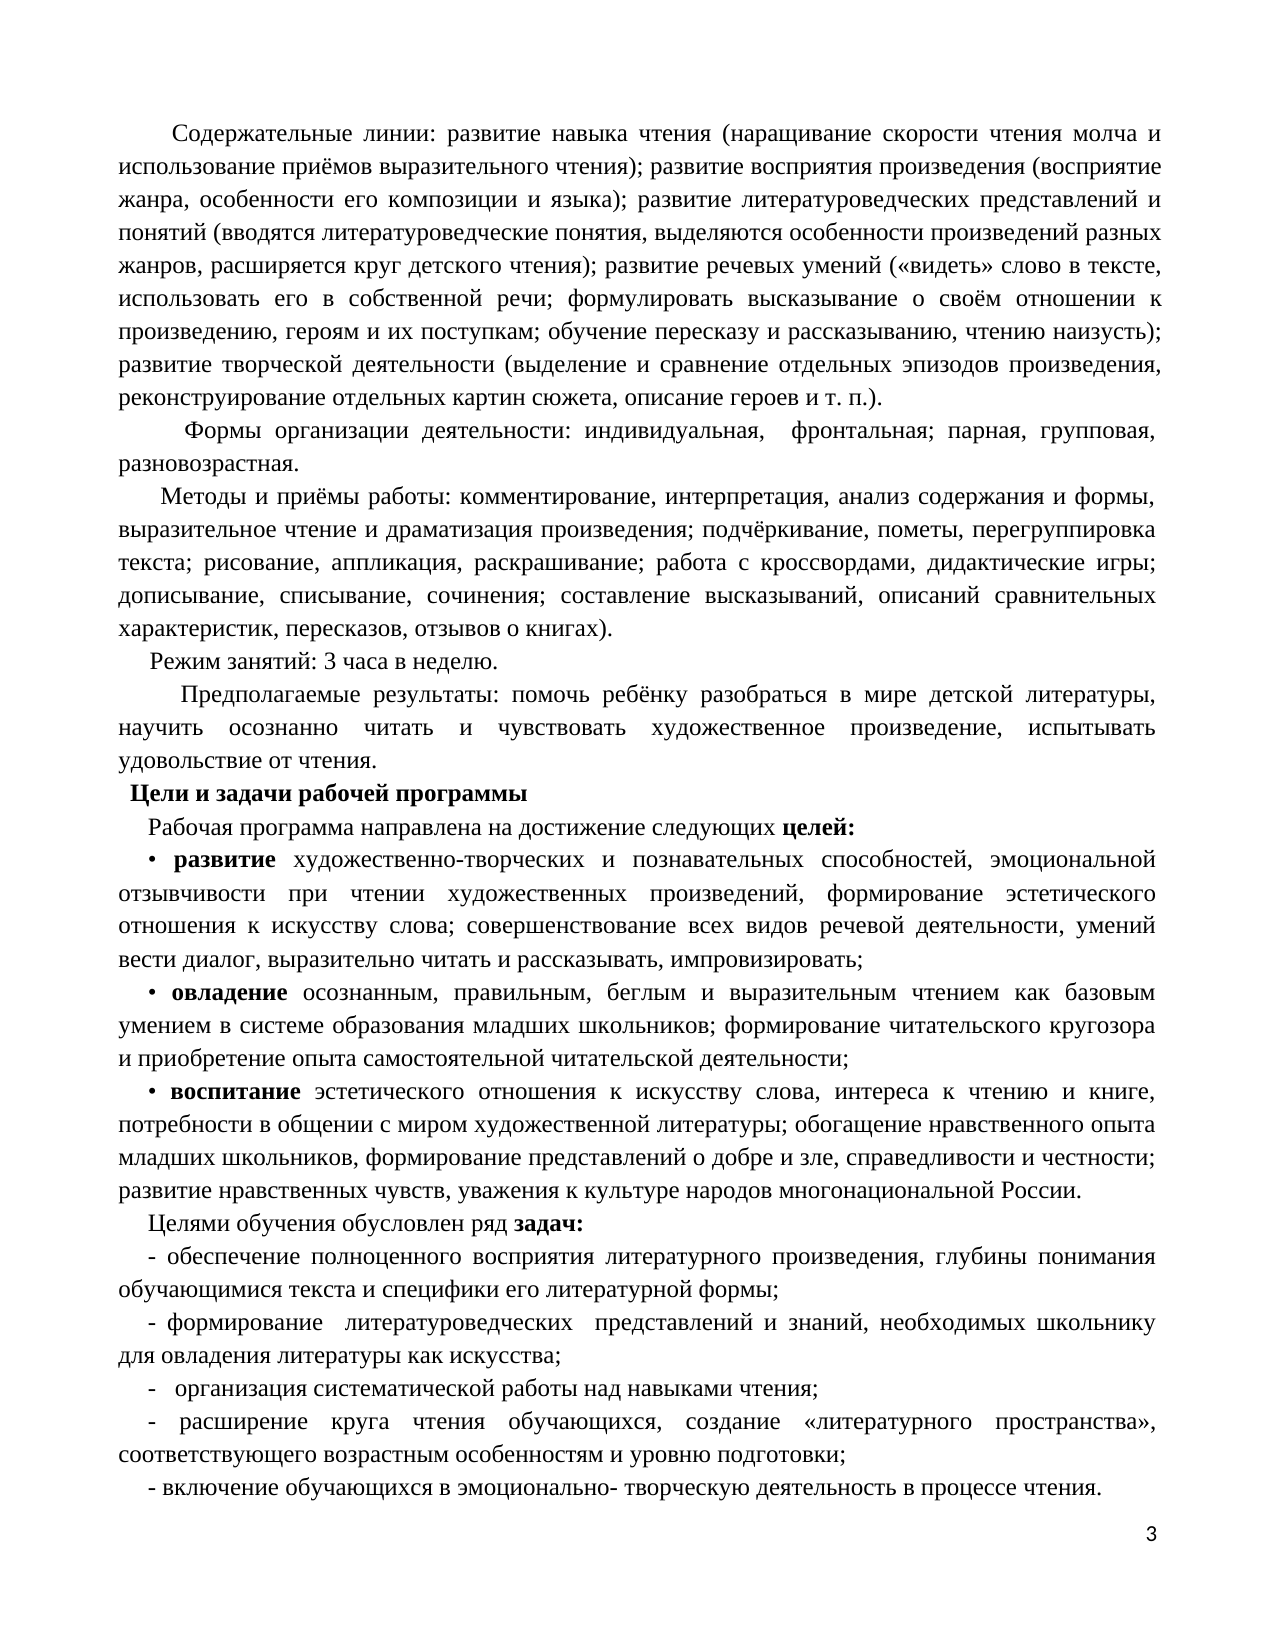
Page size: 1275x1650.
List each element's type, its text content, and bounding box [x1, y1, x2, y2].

text Предполагаемые результаты: помочь ребёнку разобраться в мире детской литературы, научить осознанно читать и чувствовать художественное произведение, испытывать удовольствие от чтения. [118, 679, 1157, 774]
text - организация систематической работы над навыками чтения; [118, 1373, 1157, 1402]
text Формы организации деятельности: индивидуальная, фронтальная; парная, групповая, разновозрастная. [118, 415, 1157, 477]
text - формирование литературоведческих представлений и знаний, необходимых школьнику для овладения литературы как искусства; [118, 1307, 1157, 1369]
text Содержательные линии: развитие навыка чтения (наращивание скорости чтения молча и использование приёмов выразительного чтения); развитие восприятия произведения (восприятие жанра, особенности его композиции и языка); развитие литературоведческих представлений и понятий (вводятся литературоведческие понятия, выделяются особенности произведений разных жанров, расширяется круг детского чтения); развитие речевых умений («видеть» слово в тексте, использовать его в собственной речи; формулировать высказывание о своём отношении к произведению, героям и их поступкам; обучение пересказу и рассказыванию, чтению наизусть); развитие творческой деятельности (выделение и сравнение отдельных эпизодов произведения, реконструирование отдельных картин сюжета, описание героев и т. п.). [118, 118, 1162, 411]
text • воспитание эстетического отношения к искусству слова, интереса к чтению и книге, потребности в общении с миром художественной литературы; обогащение нравственного опыта младших школьников, формирование представлений о добре и зле, справедливости и честности; развитие нравственных чувств, уважения к культуре народов многонациональной России. [118, 1076, 1157, 1203]
text • развитие художественно-творческих и познавательных способностей, эмоциональной отзывчивости при чтении художественных произведений, формирование эстетического отношения к искусству слова; совершенствование всех видов речевой деятельности, умений вести диалог, выразительно читать и рассказывать, импровизировать; [118, 844, 1157, 972]
text - обеспечение полноценного восприятия литературного произведения, глубины понимания обучающимися текста и специфики его литературной формы; [118, 1241, 1157, 1303]
text Цели и задачи рабочей программы [74, 778, 1157, 807]
text Рабочая программа направлена на достижение следующих целей: [118, 812, 1157, 840]
text Методы и приёмы работы: комментирование, интерпретация, анализ содержания и формы, выразительное чтение и драматизация произведения; подчёркивание, пометы, перегруппировка текста; рисование, аппликация, раскрашивание; работа с кроссвордами, дидактические игры; дописывание, списывание, сочинения; составление высказываний, описаний сравнительных характеристик, пересказов, отзывов о книгах). [118, 481, 1157, 642]
text Целями обучения обусловлен ряд задач: [118, 1208, 1157, 1237]
text - включение обучающихся в эмоционально- творческую деятельность в процессе чтения. [118, 1472, 1157, 1501]
text Режим занятий: 3 часа в неделю. [118, 646, 1157, 675]
text - расширение круга чтения обучающихся, создание «литературного пространства», соответствующего возрастным особенностям и уровню подготовки; [118, 1406, 1157, 1468]
text • овладение осознанным, правильным, беглым и выразительным чтением как базовым умением в системе образования младших школьников; формирование читательского кругозора и приобретение опыта самостоятельной читательской деятельности; [118, 977, 1157, 1071]
